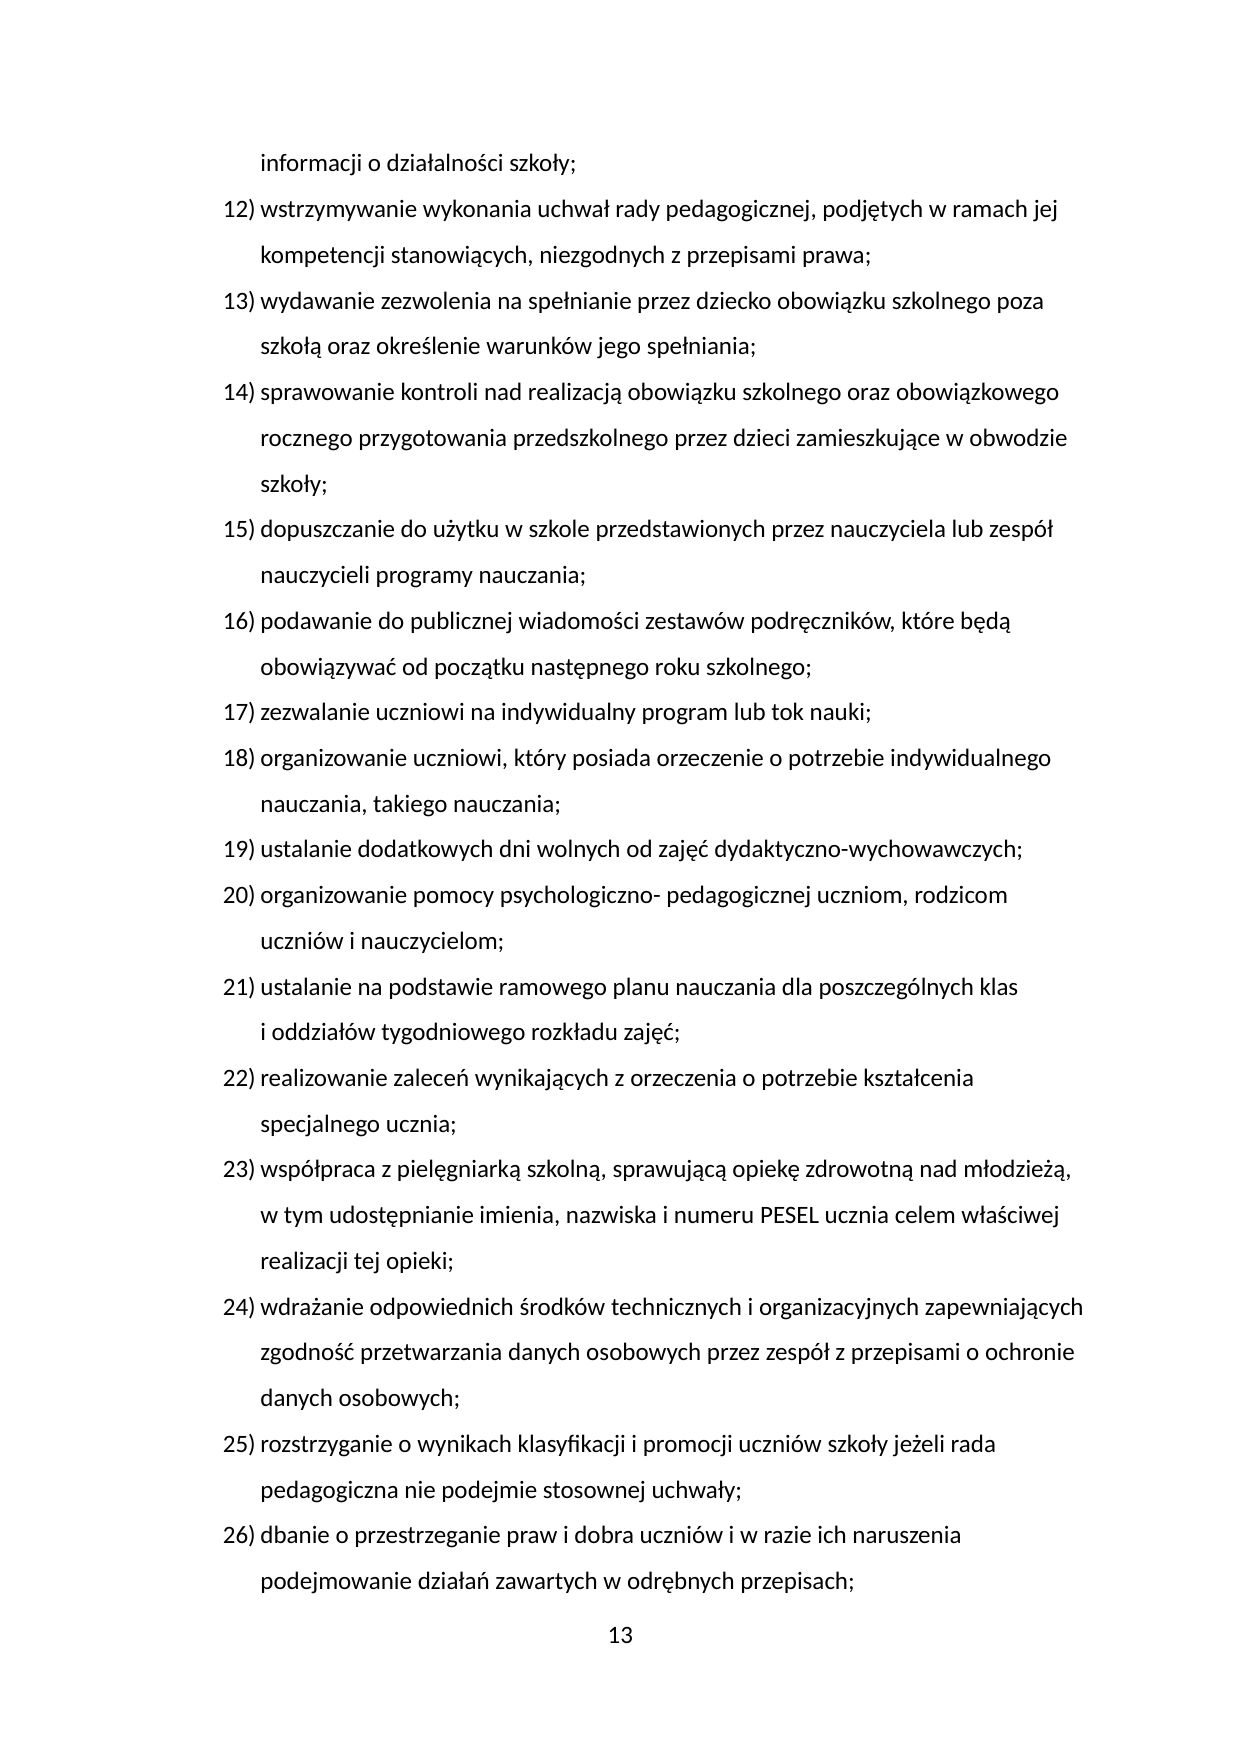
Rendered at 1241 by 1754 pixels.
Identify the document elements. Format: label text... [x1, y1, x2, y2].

list współpraca z pielęgniarką szkolną, sprawującą opiekę zdrowotną nad młodzieżą, w tym udostępnianie imienia, nazwiska i numeru PESEL ucznia celem właściwej realizacji tej opieki; [223, 1154, 1093, 1276]
list wdrażanie odpowiednich środków technicznych i organizacyjnych zapewniających zgodność przetwarzania danych osobowych przez zespół z przepisami o ochronie danych osobowych; [223, 1291, 1093, 1413]
list podawanie do publicznej wiadomości zestawów podręczników, które będą obowiązywać od początku następnego roku szkolnego; [223, 605, 1093, 681]
list organizowanie pomocy psychologiczno- pedagogicznej uczniom, rodzicom uczniów i nauczycielom; [223, 879, 1093, 956]
list ustalanie dodatkowych dni wolnych od zajęć dydaktyczno-wychowawczych; [223, 833, 1093, 864]
list rozstrzyganie o wynikach klasyfikacji i promocji uczniów szkoły jeżeli rada pedagogiczna nie podejmie stosownej uchwały; [223, 1428, 1093, 1504]
list zezwalanie uczniowi na indywidualny program lub tok nauki; [223, 696, 1093, 727]
list wydawanie zezwolenia na spełnianie przez dziecko obowiązku szkolnego poza szkołą oraz określenie warunków jego spełniania; [223, 285, 1093, 361]
list sprawowanie kontroli nad realizacją obowiązku szkolnego oraz obowiązkowego rocznego przygotowania przedszkolnego przez dzieci zamieszkujące w obwodzie szkoły; [223, 376, 1093, 498]
list organizowanie uczniowi, który posiada orzeczenie o potrzebie indywidualnego nauczania, takiego nauczania; [223, 742, 1093, 818]
list realizowanie zaleceń wynikających z orzeczenia o potrzebie kształcenia specjalnego ucznia; [223, 1062, 1093, 1138]
list dopuszczanie do użytku w szkole przedstawionych przez nauczyciela lub zespół nauczycieli programy nauczania; [223, 513, 1093, 590]
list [223, 148, 1093, 178]
list wstrzymywanie wykonania uchwał rady pedagogicznej, podjętych w ramach jej kompetencji stanowiących, niezgodnych z przepisami prawa; [223, 193, 1093, 269]
list dbanie o przestrzeganie praw i dobra uczniów i w razie ich naruszenia podejmowanie działań zawartych w odrębnych przepisach; [223, 1519, 1093, 1596]
list ustalanie na podstawie ramowego planu nauczania dla poszczególnych klas i oddziałów tygodniowego rozkładu zajęć; [223, 971, 1093, 1047]
